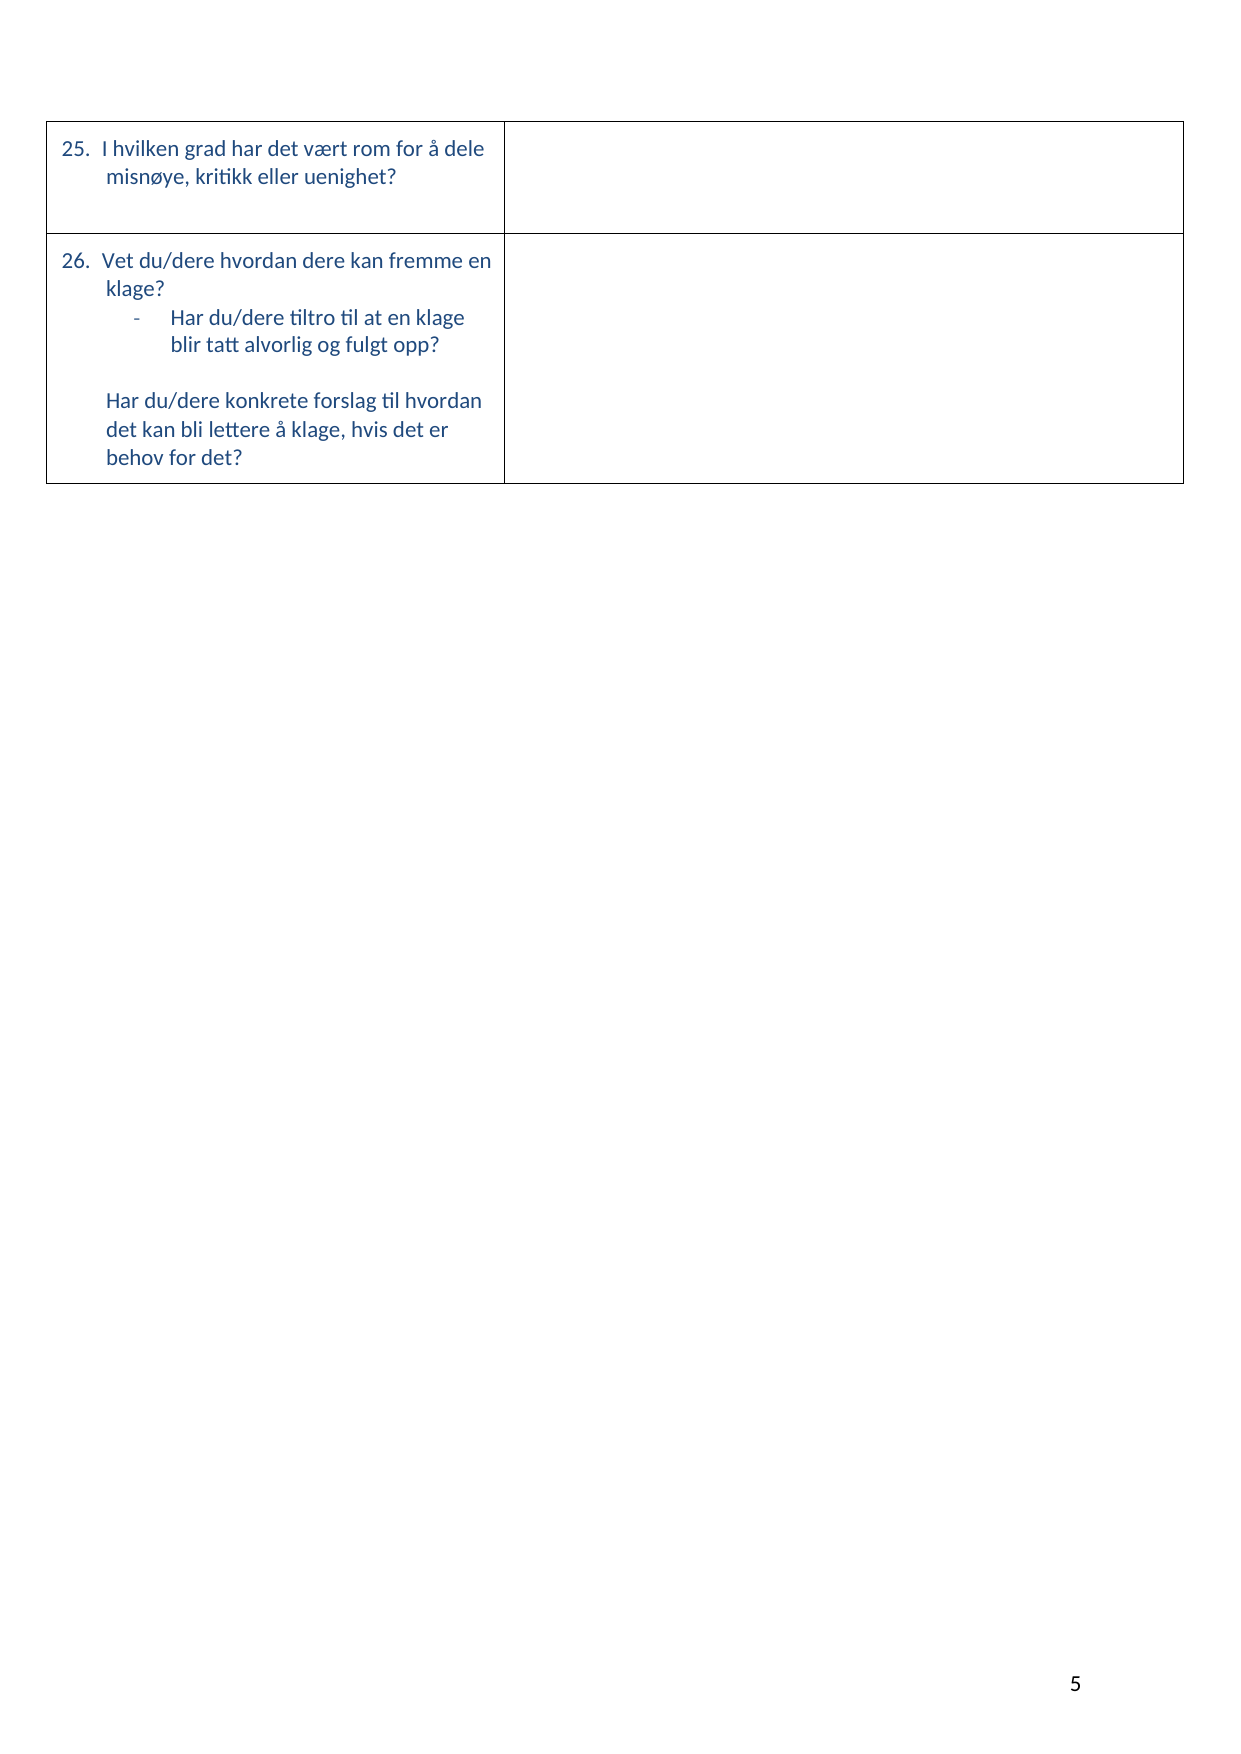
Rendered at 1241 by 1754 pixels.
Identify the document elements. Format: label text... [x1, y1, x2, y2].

table_cell [505, 122, 1183, 233]
table_cell [505, 234, 1183, 483]
table_cell I hvilken grad har det vært rom for å dele misnøye, kritikk eller uenighet? [47, 122, 504, 233]
table_cell Vet du/dere hvordan dere kan fremme en klage? Har du/dere tiltro til at en klage blir tatt alvorlig og fulgt opp? Har du/dere konkrete forslag til hvordan det kan bli lettere å klage, hvis det er behov for det? [47, 234, 504, 483]
